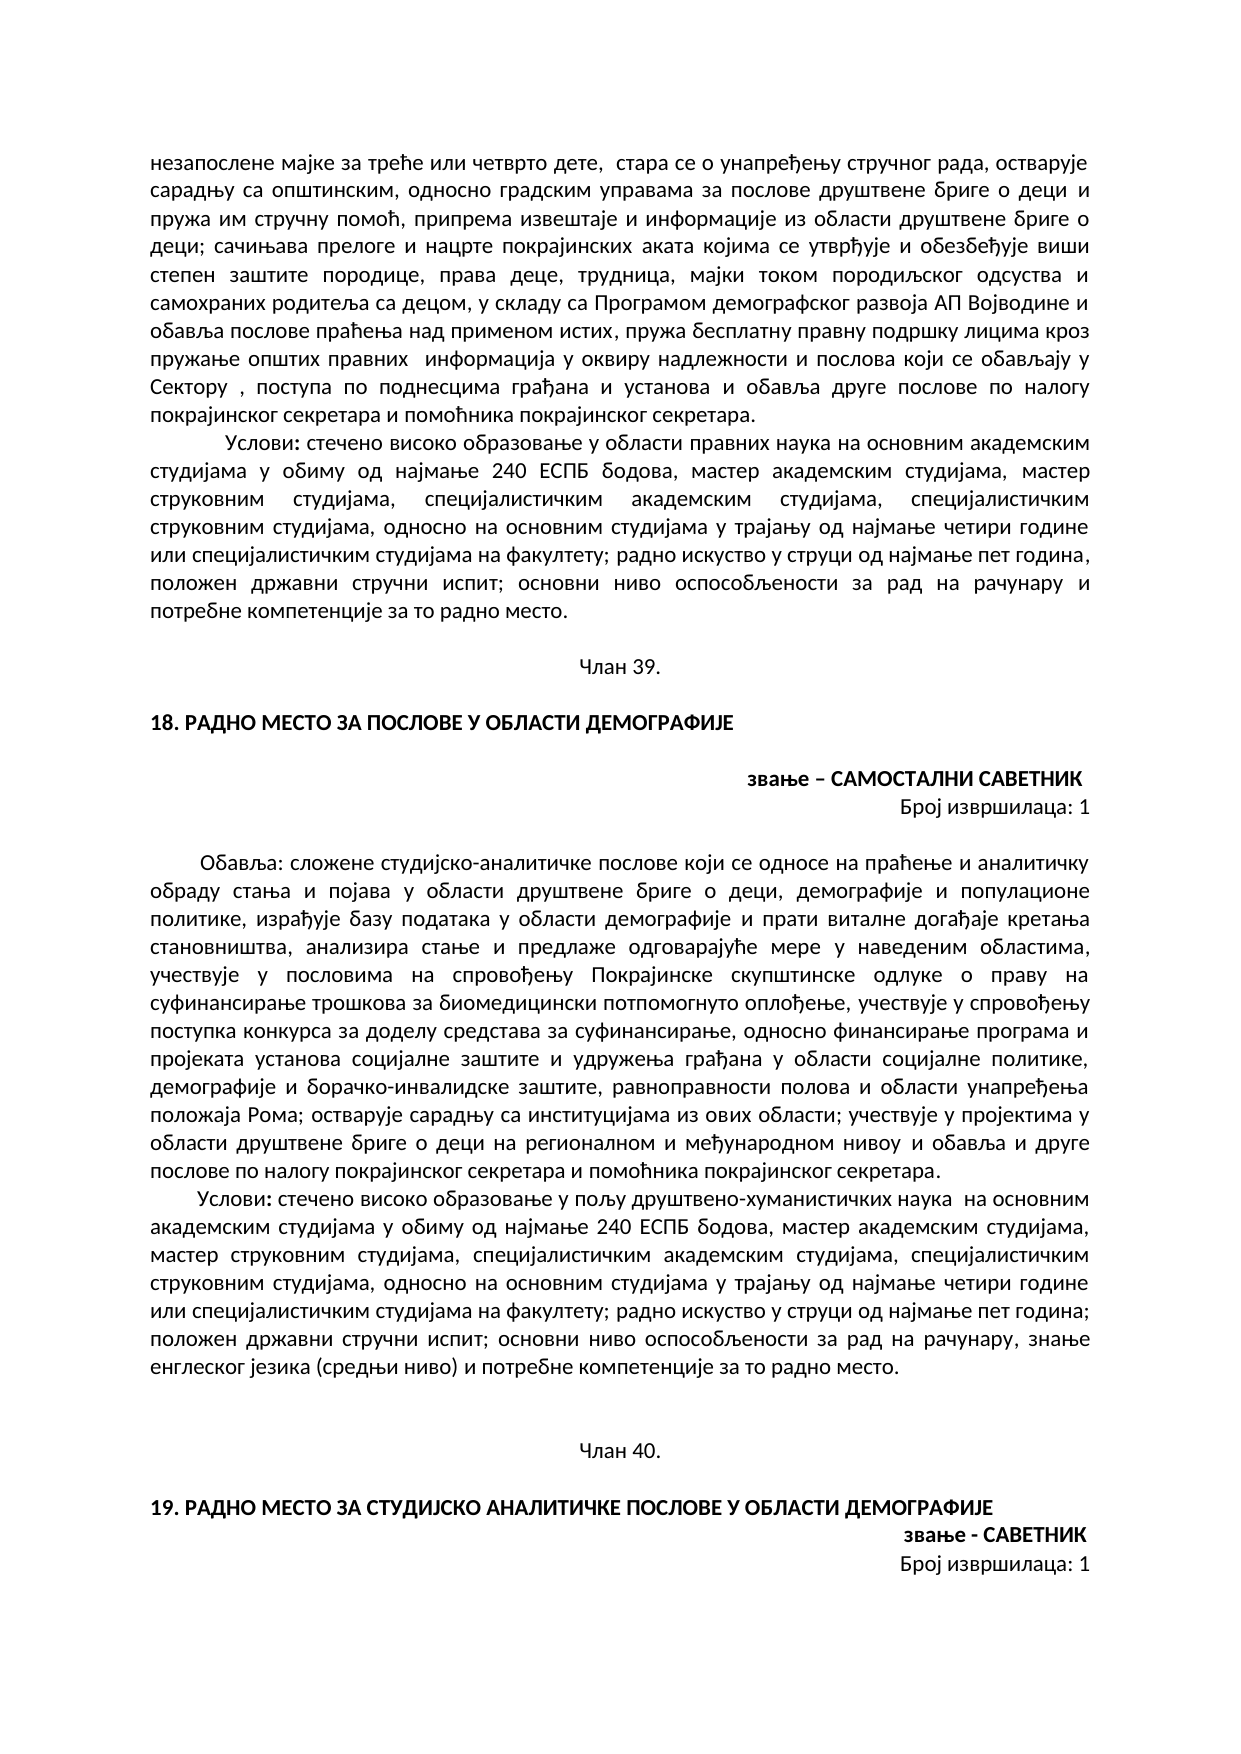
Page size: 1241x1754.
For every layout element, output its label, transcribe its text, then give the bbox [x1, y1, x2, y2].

text Обавља: сложене студијско-аналитичке послове који се односе на праћење и аналитичку обраду стања и појава у области друштвене бриге о деци, демографије и популационе политике, израђује базу података у области демографије и прати виталне догађаје кретања становништва, анализира стање и предлаже одговарајуће мере у наведеним областима, учествује у пословима на спровођењу Покрајинске скупштинске одлуке о праву на суфинансирање трошкова за биомедицински потпомогнуто оплођење, учествује у спровођењу поступка конкурса за доделу средстава за суфинансирање, односно финансирање програма и пројеката установа социјалне заштите и удружења грађана у области социјалне политике, демографије и борачко-инвалидске заштите, равноправности полова и области унапређења положаја Рома; остварује сарадњу са институцијама из ових области; учествује у пројектима у области друштвене бриге о деци на регионалном и међународном нивоу и обавља и друге послове по налогу покрајинског секретара и помоћника покрајинског секретара. [150, 848, 1090, 1184]
text Број извршилаца: 1 [150, 792, 1090, 820]
text Члан 39. [150, 652, 1090, 680]
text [150, 148, 1090, 428]
text Услови: стечено високо образовање у области правних наука на основним академским студијама у обиму од најмање 240 ЕСПБ бодова, мастер академским студијама, мастер струковним студијама, специјалистичким академским студијама, специјалистичким струковним студијама, односно на основним студијама у трајању од најмање четири године или специјалистичким студијама на факултету; радно искуство у струци од најмање пет година, положен државни стручни испит; основни ниво оспособљености за рад на рачунару и потребне компетенције за то радно место. [150, 428, 1090, 624]
text Члан 40. [150, 1437, 1090, 1464]
text Услови: стечено високо образовање у пољу друштвено-хуманистичких наука на основним академским студијама у обиму од најмање 240 ЕСПБ бодова, мастер академским студијама, мастер струковним студијама, специјалистичким академским студијама, специјалистичким струковним студијама, односно на основним студијама у трајању од најмање четири године или специјалистичким студијама на факултету; радно искуство у струци од најмање пет година; положен државни стручни испит; основни ниво оспособљености за рад на рачунару, знање енглеског језика (средњи ниво) и потребне компетенције за то радно место. [150, 1184, 1090, 1381]
text звање – САМОСТАЛНИ САВЕТНИК [150, 764, 1090, 792]
text 19. РАДНО МЕСТО ЗА СТУДИЈСКО АНАЛИТИЧКЕ ПОСЛОВЕ У ОБЛАСТИ ДЕМОГРАФИЈЕ [150, 1493, 1090, 1521]
text звање - САВЕТНИК Број извршилаца: 1 [150, 1521, 1090, 1577]
text 18. РАДНО МЕСТО ЗА ПОСЛОВЕ У ОБЛАСТИ ДЕМОГРАФИЈЕ [150, 708, 1090, 736]
